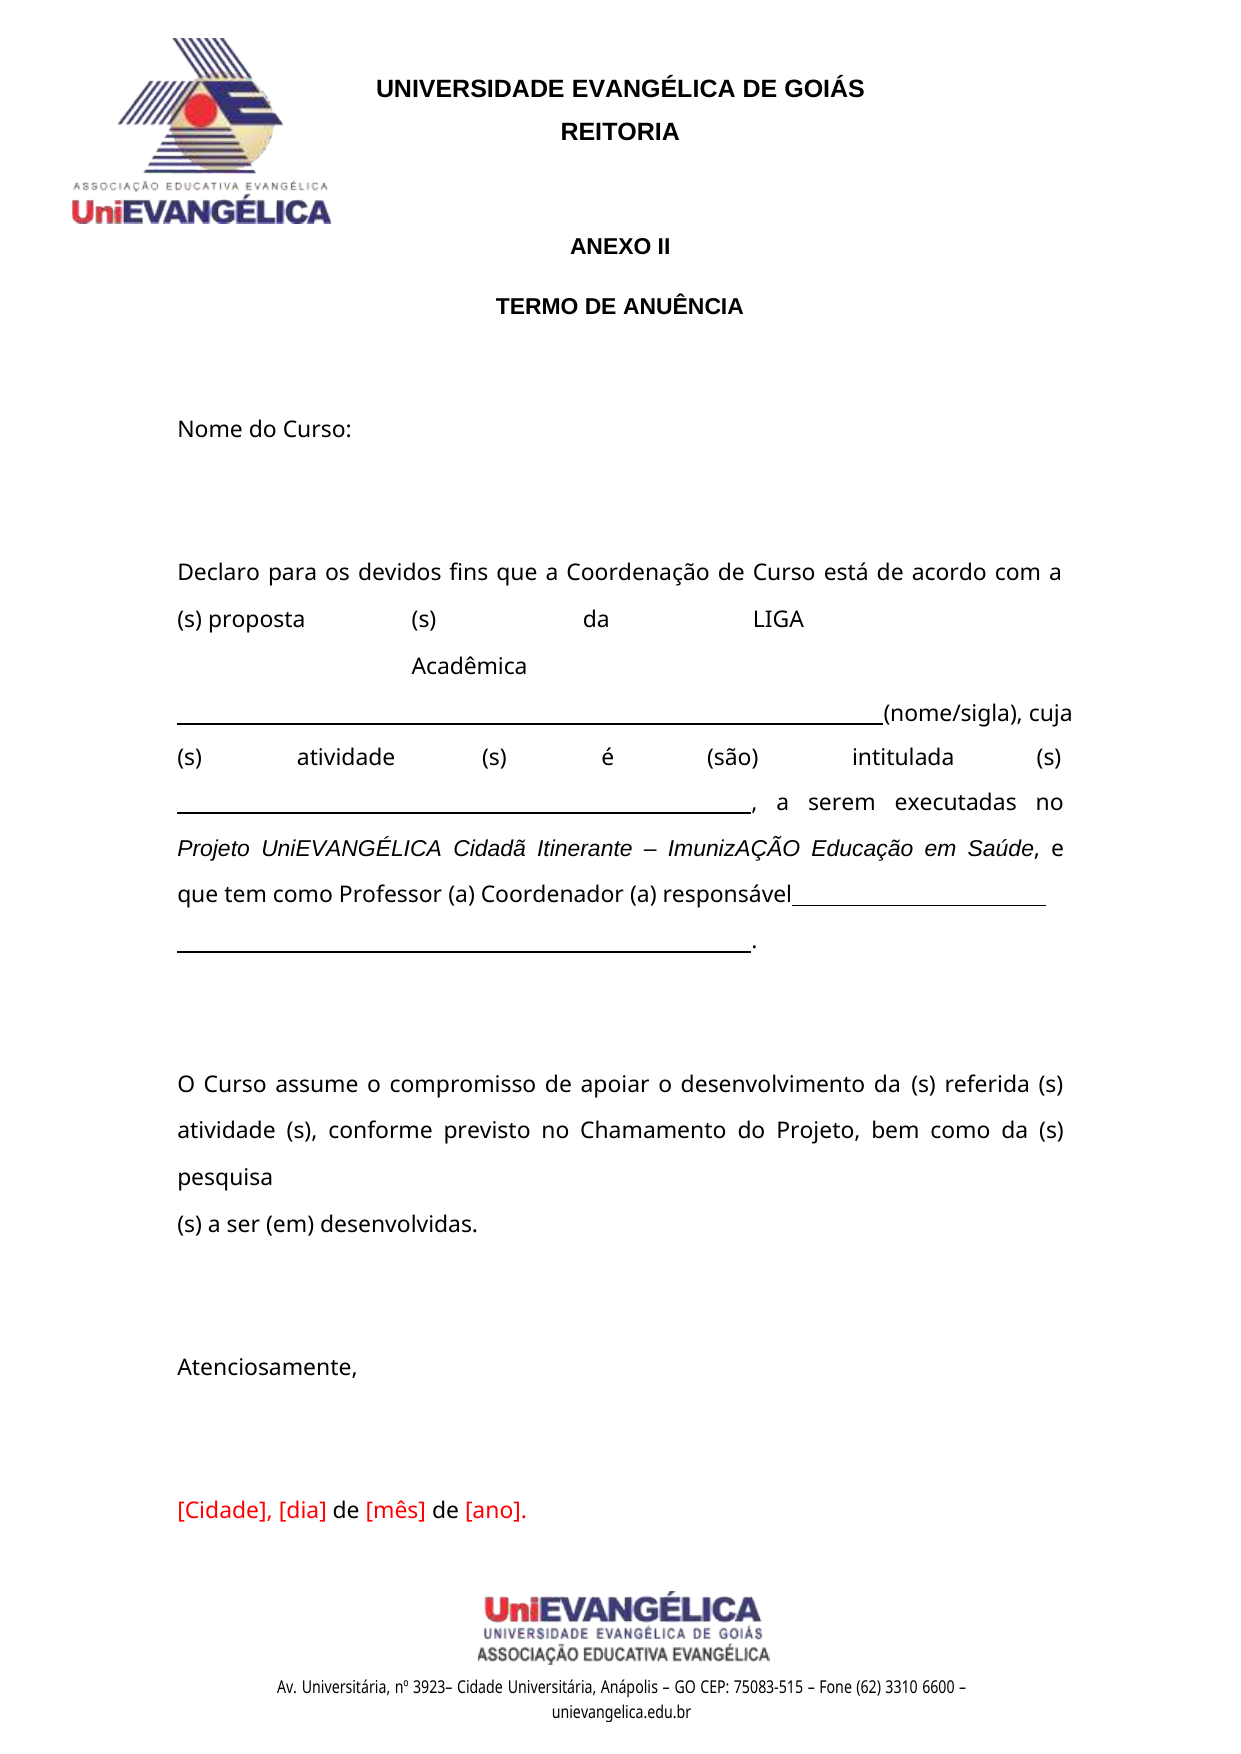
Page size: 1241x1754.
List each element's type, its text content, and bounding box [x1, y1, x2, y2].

text , a serem executadas no Projeto UniEVANGÉLICA Cidadã Itinerante – ImunizAÇÃO Educação em Saúde, e que tem como Professor (a) Coordenador (a) responsável . [177, 786, 1063, 956]
text (s) atividade (s) é (são) intitulada (s) [177, 741, 1076, 772]
text (nome/sigla), cuja [177, 697, 1076, 728]
picture [72, 38, 332, 224]
text O Curso assume o compromisso de apoiar o desenvolvimento da (s) referida (s) atividade (s), conforme previsto no Chamamento do Projeto, bem como da (s) pesquisa [177, 1068, 1063, 1193]
text Nome do Curso: [177, 413, 1076, 444]
text (s) a ser (em) desenvolvidas. [177, 1208, 1076, 1239]
text ANEXO II TERMO DE ANUÊNCIA [496, 233, 751, 319]
text [Cidade], [dia] de [mês] de [ano]. [177, 1494, 1076, 1525]
text Declaro para os devidos fins que a Coordenação de Curso está de acordo com a (s) proposta (s) da LIGA Acadêmica [177, 556, 1063, 681]
text Atenciosamente, [177, 1351, 1076, 1382]
picture [477, 1591, 770, 1665]
